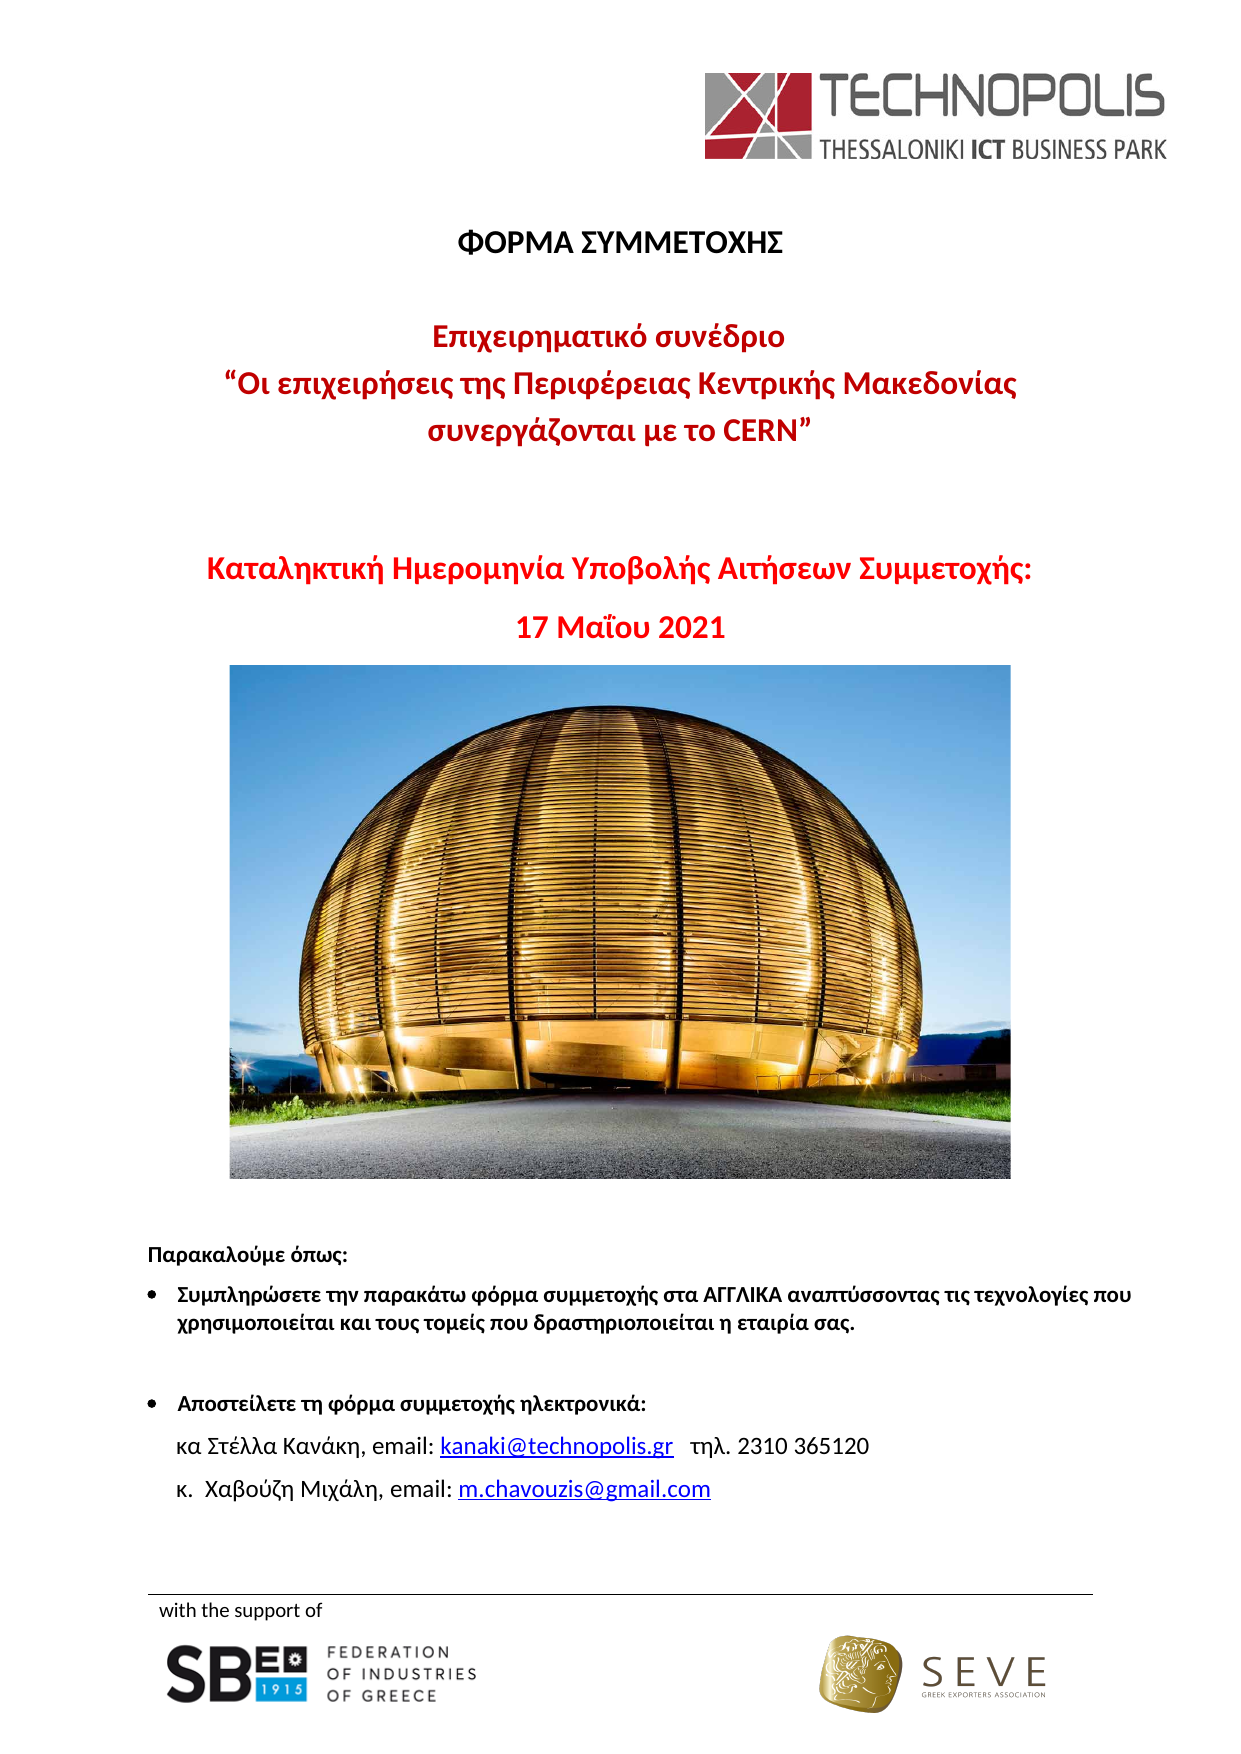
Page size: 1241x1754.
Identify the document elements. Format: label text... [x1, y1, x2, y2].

text Επιχειρηματικό συνέδριο “Οι επιχειρήσεις της Περιφέρειας Κεντρικής Μακεδονίας συνεργάζονται με το CERN” [148, 268, 1092, 449]
text 17 Μαΐου 2021 [148, 606, 1092, 647]
text κα Στέλλα Κανάκη, email: kanaki@technopolis.gr τηλ. 2310 365120 [148, 1430, 1092, 1460]
text ΦΟΡΜΑ ΣΥΜΜΕΤΟΧΗΣ [148, 222, 1092, 262]
picture [705, 73, 1167, 159]
text Παρακαλούμε όπως: [148, 1240, 1181, 1268]
picture [229, 665, 1011, 1179]
text Καταληκτική Ημερομηνία Υποβολής Αιτήσεων Συμμετοχής: [148, 547, 1092, 588]
text κ. Χαβούζη Μιχάλη, email: m.chavouzis@gmail.com [148, 1473, 1092, 1503]
picture [158, 1633, 501, 1713]
picture [803, 1623, 1081, 1723]
list Αποστείλετε τη φόρμα συμμετοχής ηλεκτρονικά: [148, 1389, 1181, 1417]
list Συμπληρώσετε την παρακάτω φόρμα συμμετοχής στα ΑΓΓΛΙΚΑ αναπτύσσοντας τις τεχνολογίες που χρησιμοποιείται και τους τομείς που δραστηριοποιείται η εταιρία σας. [148, 1280, 1181, 1336]
